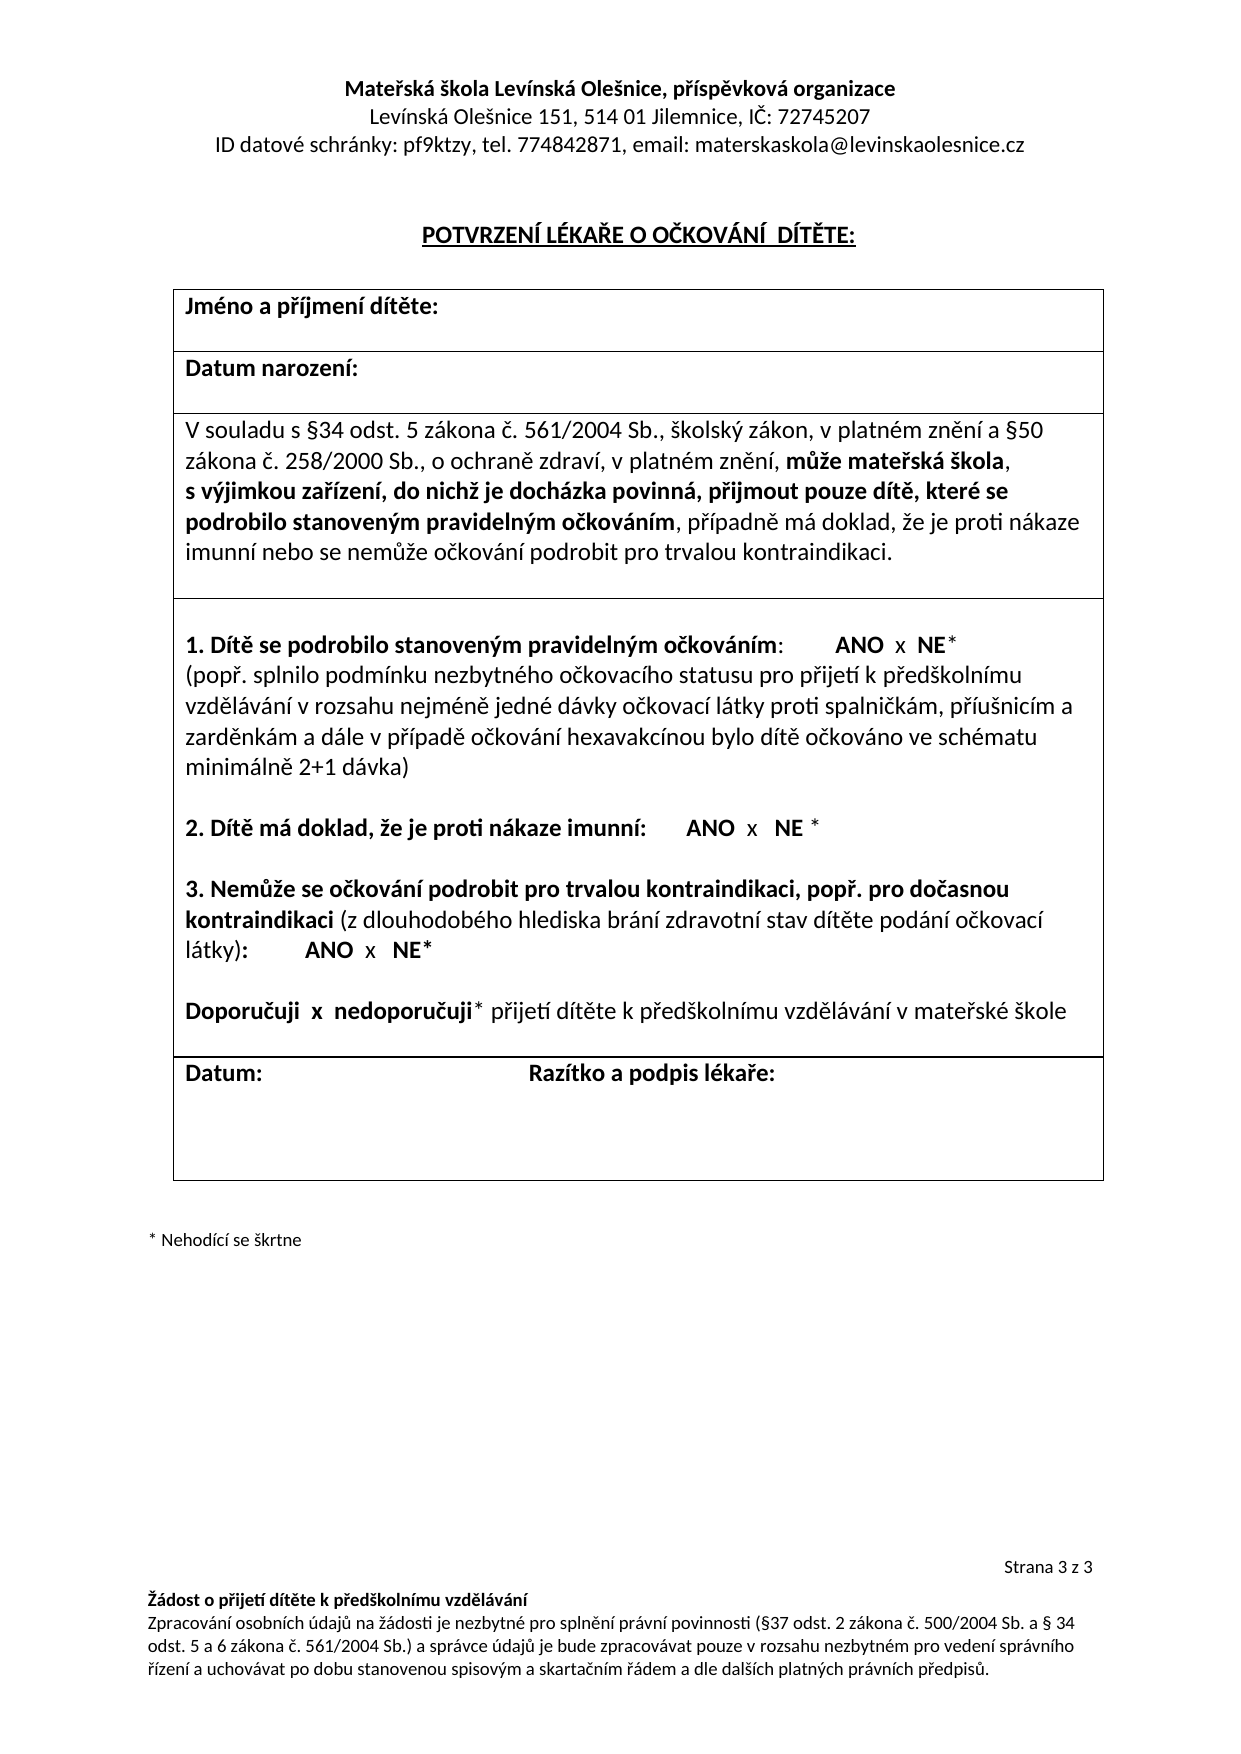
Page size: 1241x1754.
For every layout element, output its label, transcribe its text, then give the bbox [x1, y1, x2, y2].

text Strana 3 z 3 [185, 1555, 1093, 1578]
text * Nehodící se škrtne [148, 1228, 1093, 1251]
table_cell Datum: Razítko a podpis lékaře: [174, 1058, 1103, 1179]
table_header Jméno a příjmení dítěte: [174, 290, 1103, 351]
table_cell V souladu s §34 odst. 5 zákona č. 561/2004 Sb., školský zákon, v platném znění a §50 zákona č. 258/2000 Sb., o ochraně zdraví, v platném znění, může mateřská škola, s výjimkou zařízení, do nichž je docházka povinná, přijmout pouze dítě, které se podrobilo stanoveným pravidelným očkováním, případně má doklad, že je proti nákaze imunní nebo se nemůže očkování podrobit pro trvalou kontraindikaci. [174, 414, 1103, 597]
table_cell 1. Dítě se podrobilo stanoveným pravidelným očkováním: ANO x NE* (popř. splnilo podmínku nezbytného očkovacího statusu pro přijetí k předškolnímu vzdělávání v rozsahu nejméně jedné dávky očkovací látky proti spalničkám, příušnicím a zarděnkám a dále v případě očkování hexavakcínou bylo dítě očkováno ve schématu minimálně 2+1 dávka) 2. Dítě má doklad, že je proti nákaze imunní: ANO x NE * 3. Nemůže se očkování podrobit pro trvalou kontraindikaci, popř. pro dočasnou kontraindikaci (z dlouhodobého hlediska brání zdravotní stav dítěte podání očkovací látky): ANO x NE* Doporučuji x nedoporučuji* přijetí dítěte k předškolnímu vzdělávání v mateřské škole [174, 599, 1103, 1056]
table_cell Datum narození: [174, 352, 1103, 413]
text POTVRZENÍ LÉKAŘE O OČKOVÁNÍ DÍTĚTE: [185, 219, 1093, 250]
